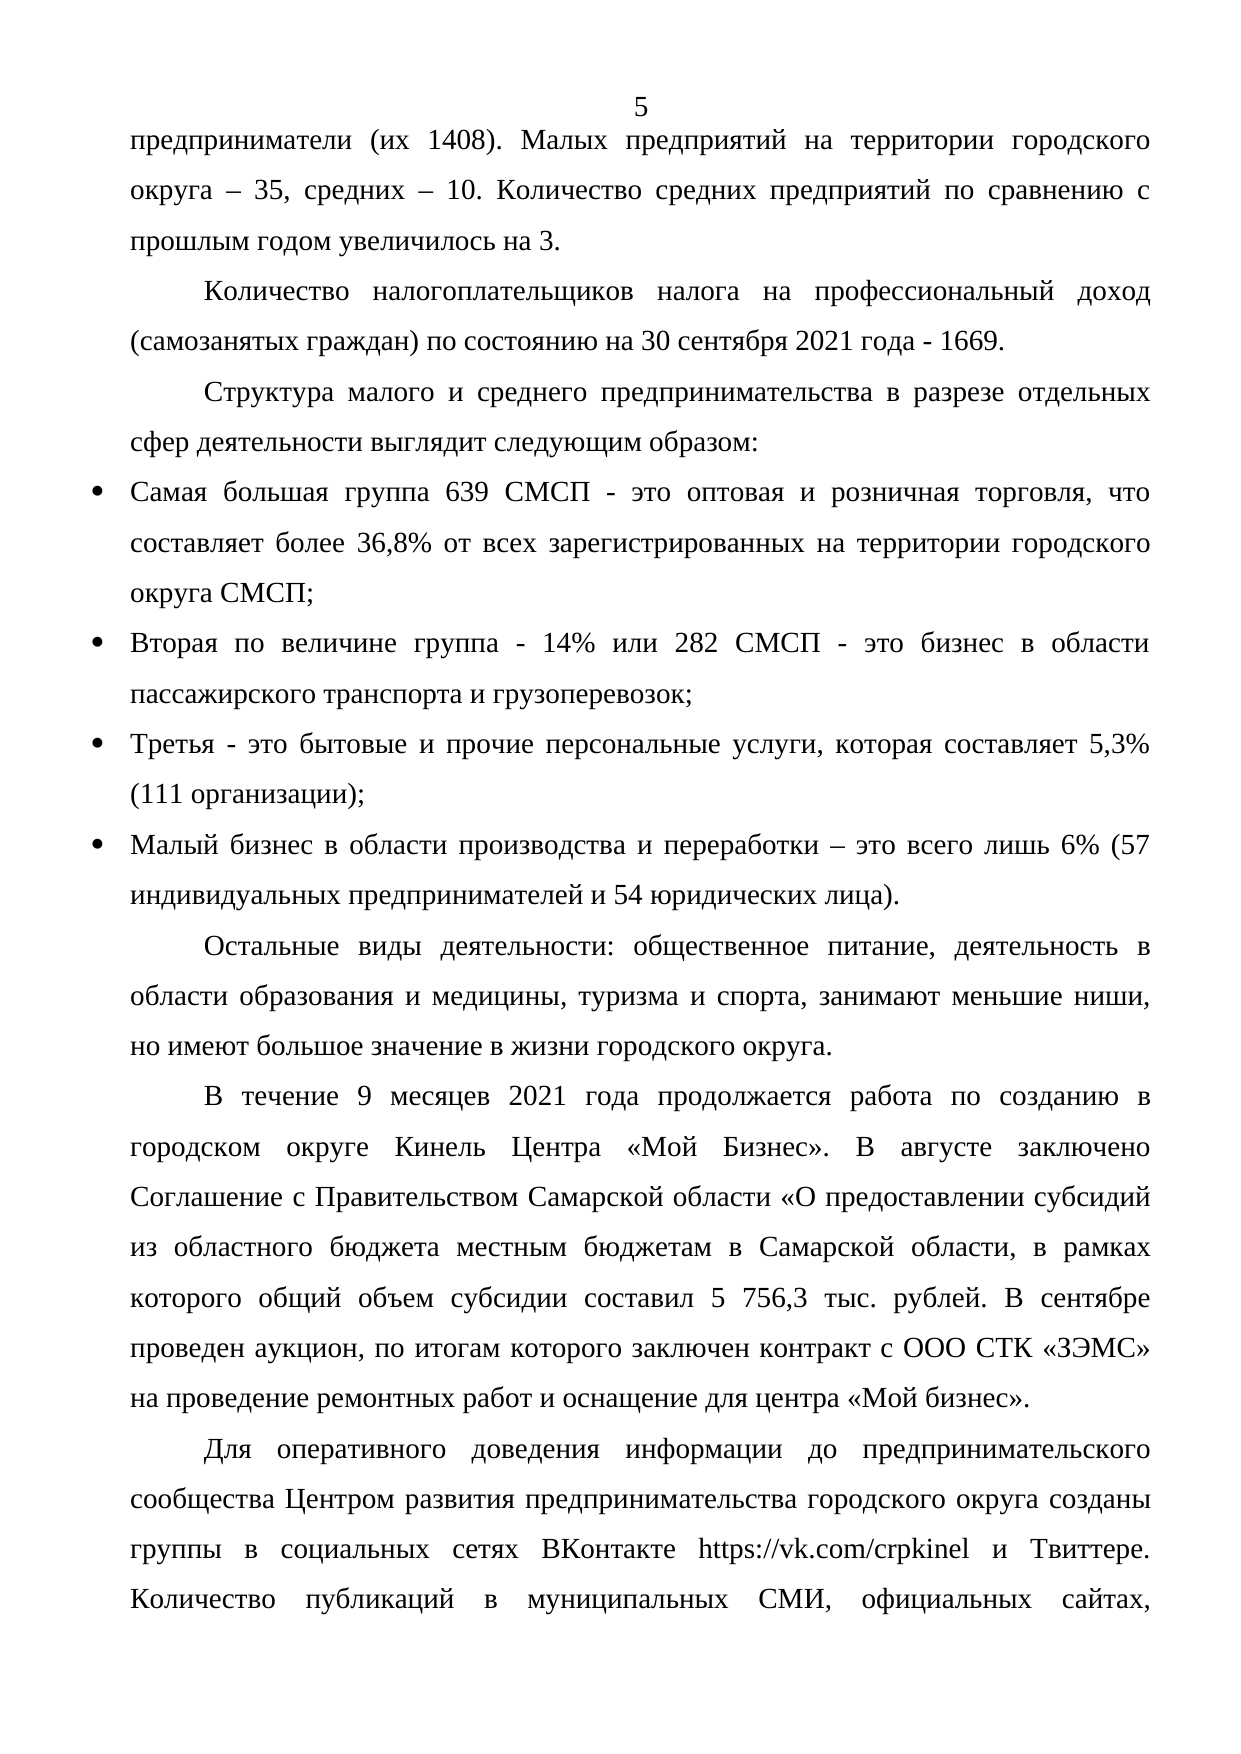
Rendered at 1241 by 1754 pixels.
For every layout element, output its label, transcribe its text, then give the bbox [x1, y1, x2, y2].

text Структура малого и среднего предпринимательства в разрезе отдельных сфер деятельности выглядит следующим образом: [130, 374, 1152, 458]
list Самая большая группа 639 СМСП - это оптовая и розничная торговля, что составляет более 36,8% от всех зарегистрированных на территории городского округа СМСП; [92, 474, 1152, 609]
list Вторая по величине группа - 14% или 282 СМСП - это бизнес в области пассажирского транспорта и грузоперевозок; [92, 625, 1152, 709]
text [130, 122, 1152, 256]
list Малый бизнес в области производства и переработки – это всего лишь 6% (57 индивидуальных предпринимателей и 54 юридических лица). [92, 827, 1152, 911]
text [130, 1431, 1152, 1615]
text Остальные виды деятельности: общественное питание, деятельность в области образования и медицины, туризма и спорта, занимают меньшие ниши, но имеют большое значение в жизни городского округа. [130, 928, 1152, 1062]
text В течение 9 месяцев 2021 года продолжается работа по созданию в городском округе Кинель Центра «Мой Бизнес». В августе заключено Соглашение с Правительством Самарской области «О предоставлении субсидий из областного бюджета местным бюджетам в Самарской области, в рамках которого общий объем субсидии составил 5 756,3 тыс. рублей. В сентябре проведен аукцион, по итогам которого заключен контракт с ООО СТК «ЗЭМС» на проведение ремонтных работ и оснащение для центра «Мой бизнес». [130, 1078, 1152, 1414]
list Третья - это бытовые и прочие персональные услуги, которая составляет 5,3% (111 организации); [92, 726, 1152, 810]
text Количество налогоплательщиков налога на профессиональный доход (самозанятых граждан) по состоянию на 30 сентября 2021 года - 1669. [130, 273, 1152, 357]
